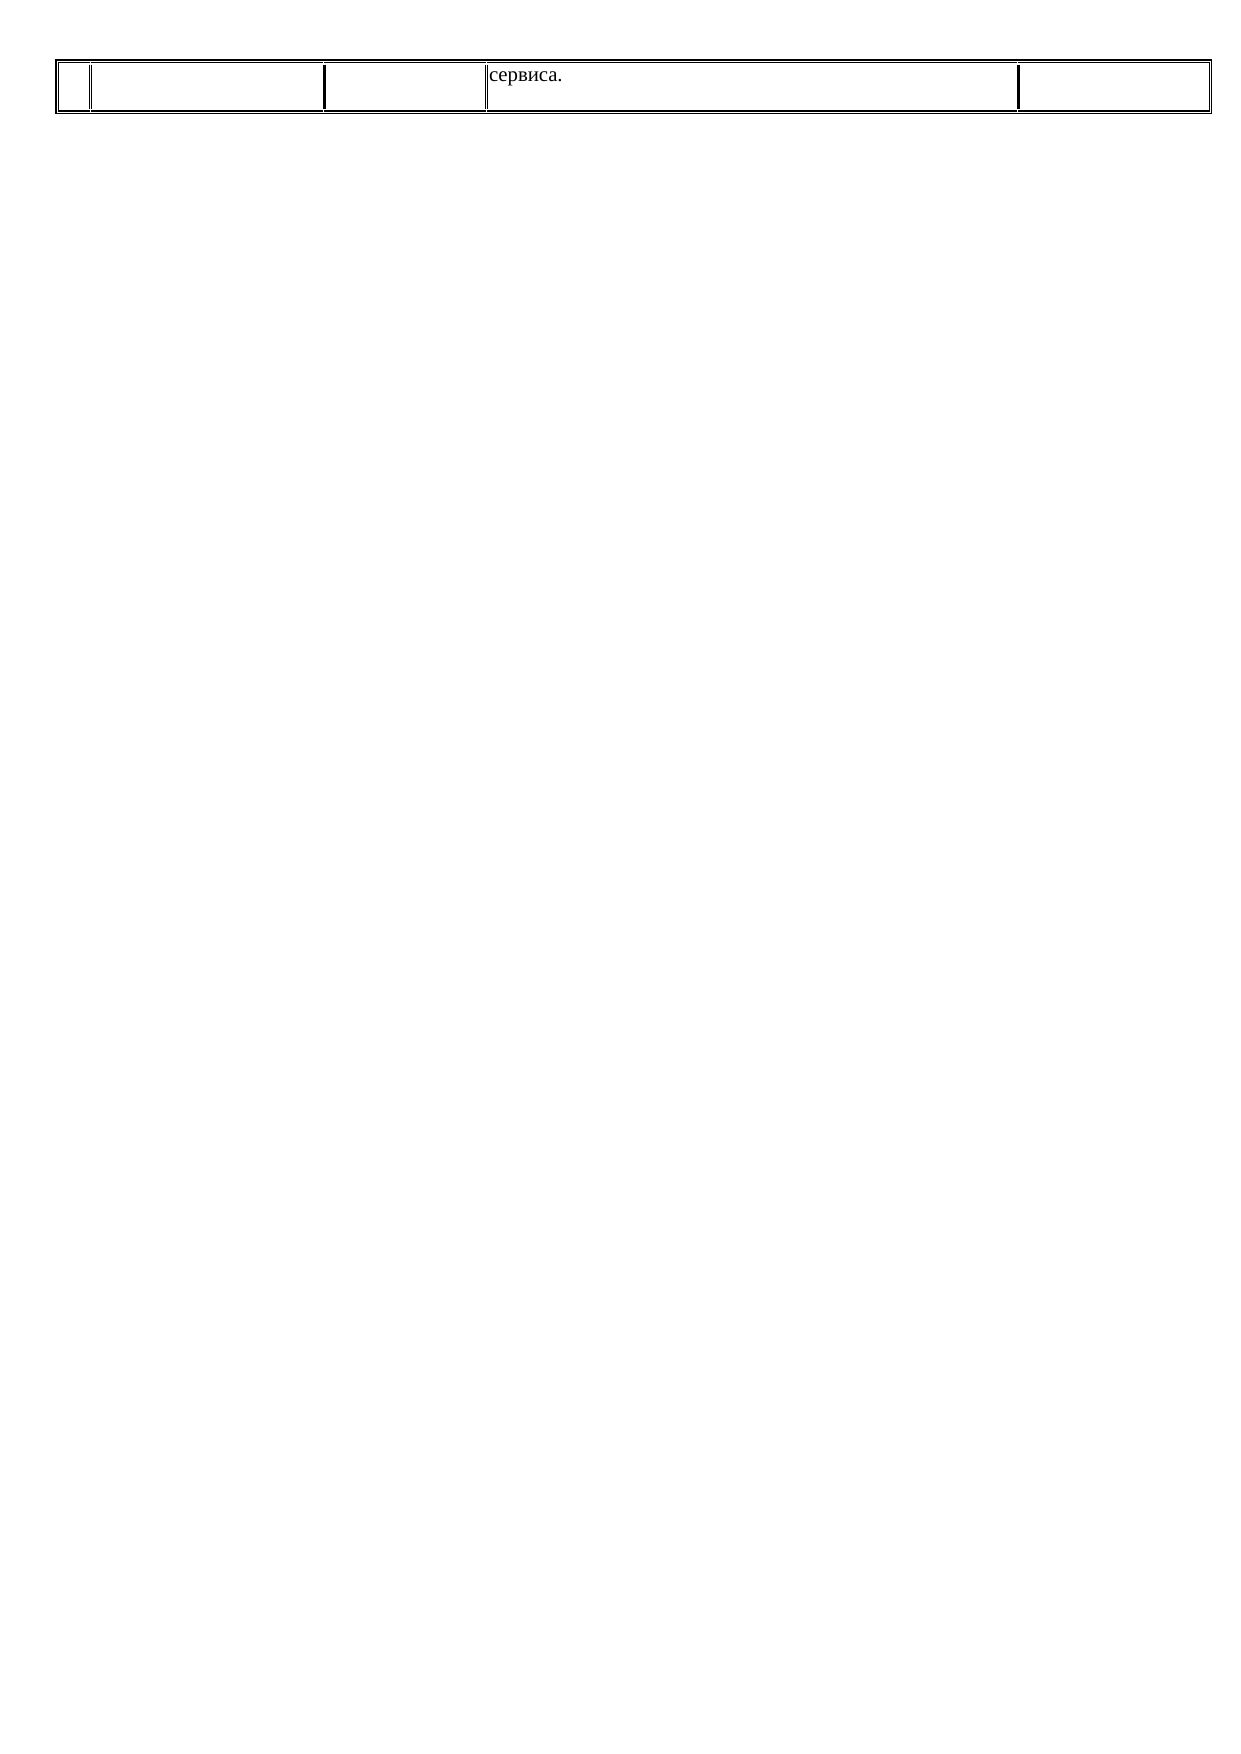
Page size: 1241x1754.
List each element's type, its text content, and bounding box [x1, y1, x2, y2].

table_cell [324, 63, 487, 110]
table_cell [91, 61, 324, 110]
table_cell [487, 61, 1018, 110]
table_cell 4 [59, 63, 91, 110]
